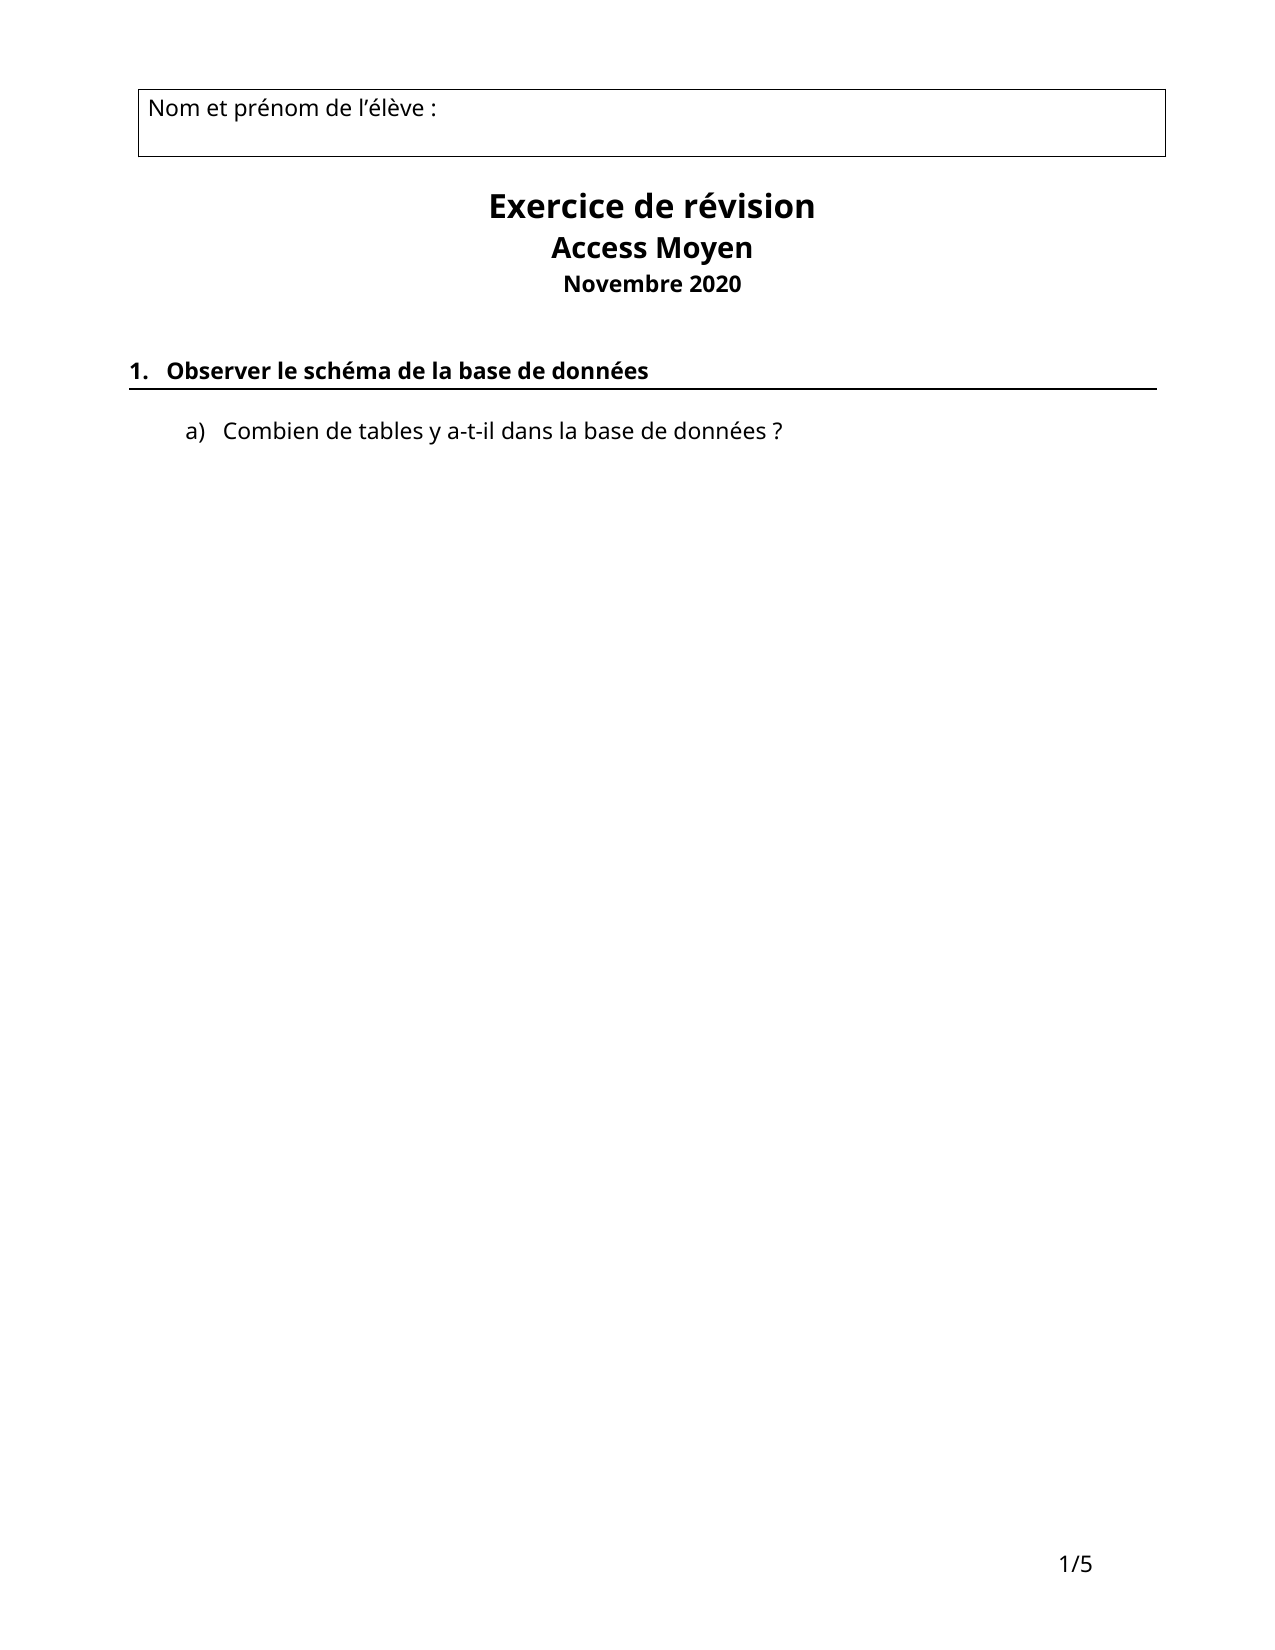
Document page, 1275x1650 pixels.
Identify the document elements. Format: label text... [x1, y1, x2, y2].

list Combien de tables y a-t-il dans la base de données ? [185, 415, 1157, 446]
text Access Moyen [148, 228, 1157, 267]
text Novembre 2020 [148, 267, 1157, 299]
text Nom et prénom de l’élève : [139, 90, 1165, 123]
text Observer le schéma de la base de données [129, 355, 1157, 388]
subtitle Exercice de révision [148, 182, 1157, 228]
